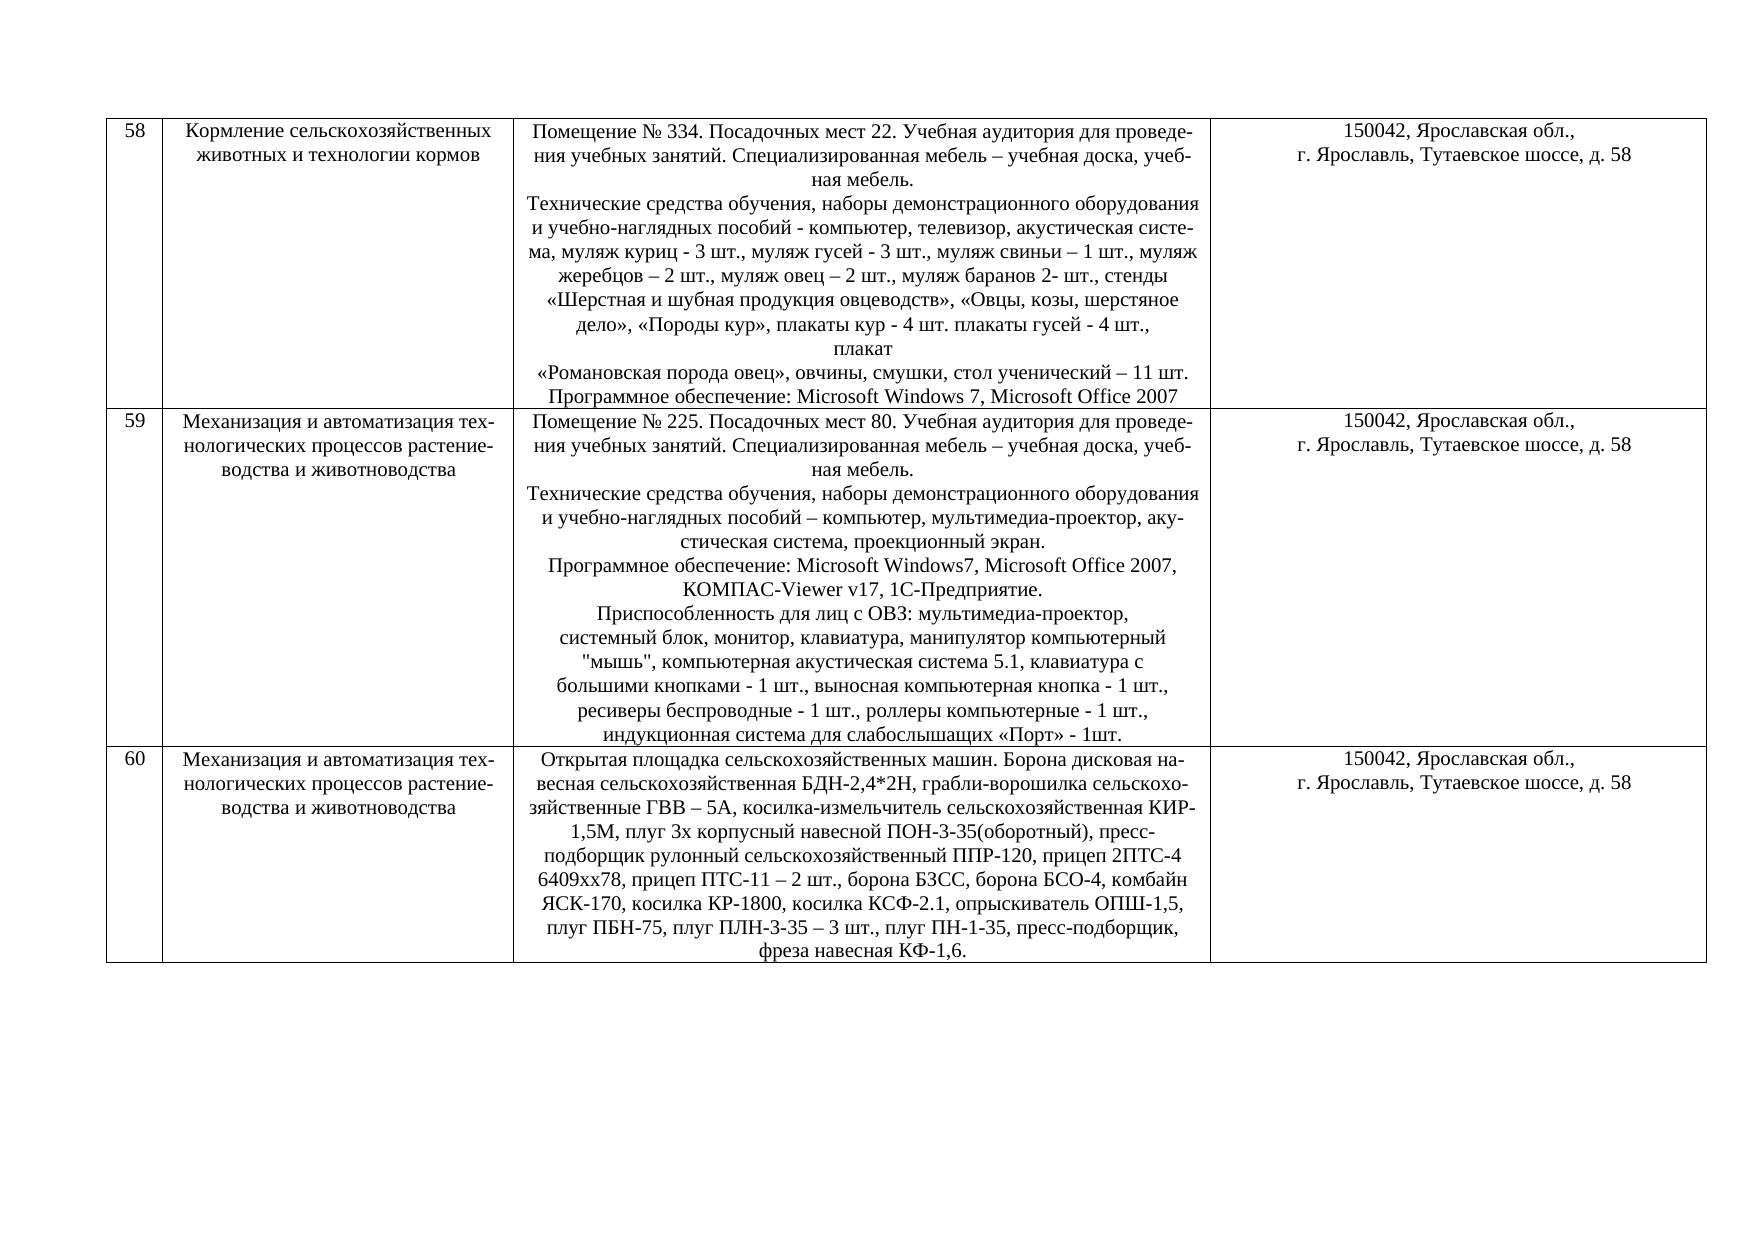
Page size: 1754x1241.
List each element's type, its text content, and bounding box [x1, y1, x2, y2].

table_header 150042, Ярославская обл., г. Ярославль, Тутаевское шоссе, д. 58 [1211, 119, 1706, 408]
table_cell Помещение № 225. Посадочных мест 80. Учебная аудитория для проведе- ния учебных занятий. Специализированная мебель – учебная доска, учеб- ная мебель. Технические средства обучения, наборы демонстрационного оборудования и учебно-наглядных пособий – компьютер, мультимедиа-проектор, аку- стическая система, проекционный экран. Программное обеспечение: Microsoft Windows7, Microsoft Office 2007, КОМПАС-Viewer v17, 1С-Предприятие. Приспособленность для лиц с ОВЗ: мультимедиа-проектор, системный блок, монитор, клавиатура, манипулятор компьютерный "мышь", компьютерная акустическая система 5.1, клавиатура с большими кнопками - 1 шт., выносная компьютерная кнопка - 1 шт., ресиверы беспроводные - 1 шт., роллеры компьютерные - 1 шт., индукционная система для слабослышащих «Порт» - 1шт. [514, 409, 1210, 746]
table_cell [1211, 747, 1706, 962]
table_cell Открытая площадка сельскохозяйственных машин. Борона дисковая на- весная сельскохозяйственная БДН-2,4*2Н, грабли-ворошилка сельскохо- зяйственные ГВВ – 5А, косилка-измельчитель сельскохозяйственная КИР- 1,5М, плуг 3х корпусный навесной ПОН-3-35(оборотный), пресс- подборщик рулонный сельскохозяйственный ППР-120, прицеп 2ПТС-4 6409хх78, прицеп ПТС-11 – 2 шт., борона БЗСС, борона БСО-4, комбайн ЯСК-170, косилка КР-1800, косилка КСФ-2.1, опрыскиватель ОПШ-1,5, плуг ПБН-75, плуг ПЛН-3-35 – 3 шт., плуг ПН-1-35, пресс-подборщик, фреза навесная КФ-1,6. [514, 747, 1210, 962]
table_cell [163, 747, 513, 962]
table_cell Механизация и автоматизация тех- нологических процессов растение- водства и животноводства [163, 409, 513, 746]
table_header 58 [107, 119, 162, 408]
table_cell 60 [107, 747, 162, 962]
table_cell 150042, Ярославская обл., г. Ярославль, Тутаевское шоссе, д. 58 [1211, 409, 1706, 746]
table_cell 59 [107, 409, 162, 746]
table_header Кормление сельскохозяйственных животных и технологии кормов [163, 119, 513, 408]
table_header Помещение № 334. Посадочных мест 22. Учебная аудитория для проведе- ния учебных занятий. Специализированная мебель – учебная доска, учеб- ная мебель. Технические средства обучения, наборы демонстрационного оборудования и учебно-наглядных пособий - компьютер, телевизор, акустическая систе- ма, муляж куриц - 3 шт., муляж гусей - 3 шт., муляж свиньи – 1 шт., муляж жеребцов – 2 шт., муляж овец – 2 шт., муляж баранов 2- шт., стенды «Шерстная и шубная продукция овцеводств», «Овцы, козы, шерстяное дело», «Породы кур», плакаты кур - 4 шт. плакаты гусей - 4 шт., плакат «Романовская порода овец», овчины, смушки, стол ученический – 11 шт. Программное обеспечение: Microsoft Windows 7, Microsoft Office 2007 [514, 119, 1210, 408]
